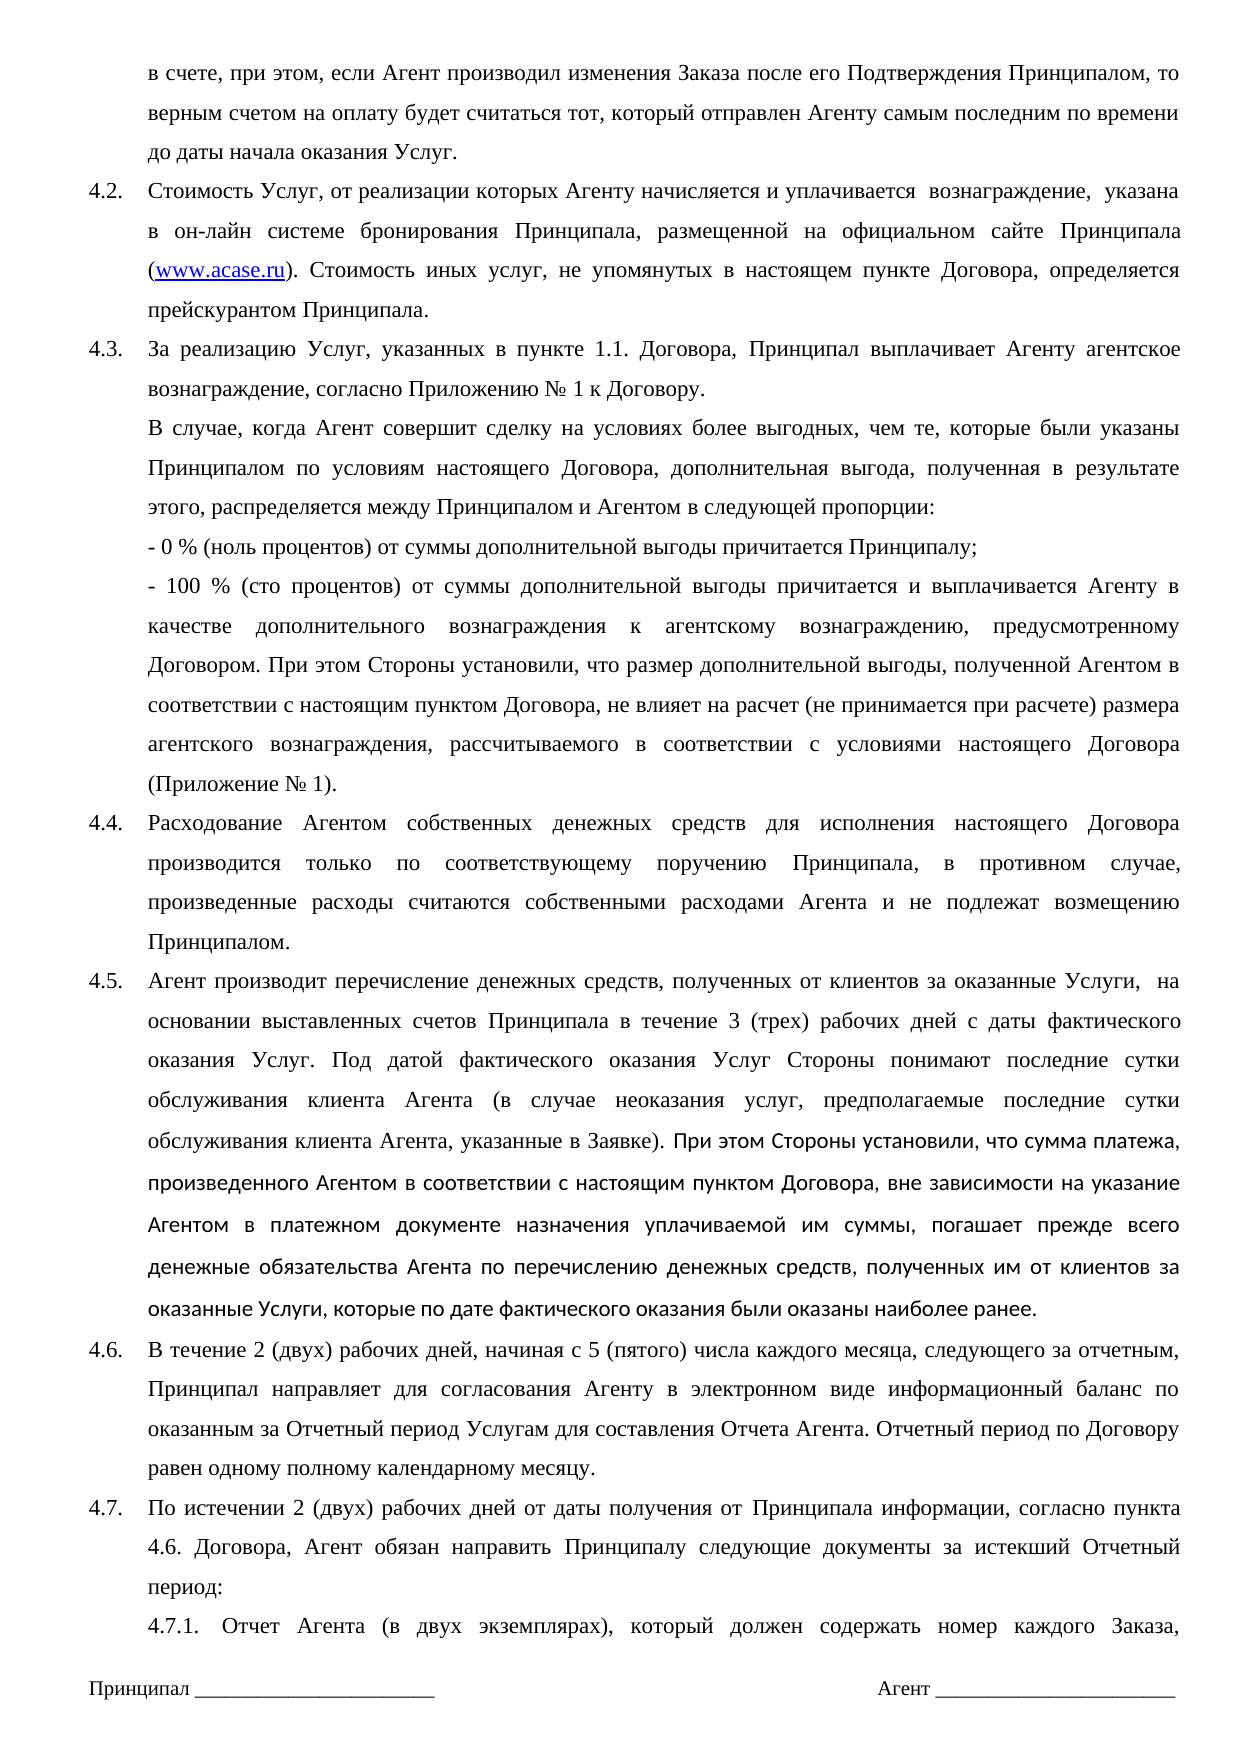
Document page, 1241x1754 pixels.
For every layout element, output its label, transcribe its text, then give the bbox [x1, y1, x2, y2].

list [148, 1612, 1181, 1638]
list Агент производит перечисление денежных средств, полученных от клиентов за оказанные Услуги, на основании выставленных счетов Принципала в течение 3 (трех) рабочих дней с даты фактического оказания Услуг. Под датой фактического оказания Услуг Стороны понимают последние сутки обслуживания клиента Агента (в случае неоказания услуг, предполагаемые последние сутки обслуживания клиента Агента, указанные в Заявке). При этом Стороны установили, что сумма платежа, произведенного Агентом в соответствии с настоящим пунктом Договора, вне зависимости на указание Агентом в платежном документе назначения уплачиваемой им суммы, погашает прежде всего денежные обязательства Агента по перечислению денежных средств, полученных им от клиентов за оказанные Услуги, которые по дате фактического оказания были оказаны наиболее ранее. [89, 967, 1181, 1322]
list По истечении 2 (двух) рабочих дней от даты получения от Принципала информации, согласно пункта 4.6. Договора, Агент обязан направить Принципалу следующие документы за истекший Отчетный период: [89, 1494, 1181, 1599]
list В течение 2 (двух) рабочих дней, начиная с 5 (пятого) числа каждого месяца, следующего за отчетным, Принципал направляет для согласования Агенту в электронном виде информационный баланс по оказанным за Отчетный период Услугам для составления Отчета Агента. Отчетный период по Договору равен одному полному календарному месяцу. [89, 1336, 1181, 1481]
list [89, 59, 1181, 164]
list Расходование Агентом собственных денежных средств для исполнения настоящего Договора производится только по соответствующему поручению Принципала, в противном случае, произведенные расходы считаются собственными расходами Агента и не подлежат возмещению Принципалом. [89, 809, 1181, 954]
list За реализацию Услуг, указанных в пункте 1.1. Договора, Принципал выплачивает Агенту агентское вознаграждение, согласно Приложению № 1 к Договору. [89, 336, 1181, 401]
text - 100 % (сто процентов) от суммы дополнительной выгоды причитается и выплачивается Агенту в качестве дополнительного вознаграждения к агентскому вознаграждению, предусмотренному Договором. При этом Стороны установили, что размер дополнительной выгоды, полученной Агентом в соответствии с настоящим пунктом Договора, не влияет на расчет (не принимается при расчете) размера агентского вознаграждения, рассчитываемого в соответствии с условиями настоящего Договора (Приложение № 1). [148, 572, 1181, 796]
text - 0 % (ноль процентов) от суммы дополнительной выгоды причитается Принципалу; [148, 533, 1181, 559]
text В случае, когда Агент совершит сделку на условиях более выгодных, чем те, которые были указаны Принципалом по условиям настоящего Договора, дополнительная выгода, полученная в результате этого, распределяется между Принципалом и Агентом в следующей пропорции: [148, 414, 1181, 520]
list Стоимость Услуг, от реализации которых Агенту начисляется и уплачивается вознаграждение, указана в он-лайн системе бронирования Принципала, размещенной на официальном сайте Принципала (www.acаse.ru). Стоимость иных услуг, не упомянутых в настоящем пункте Договора, определяется прейскурантом Принципала. [89, 178, 1181, 322]
